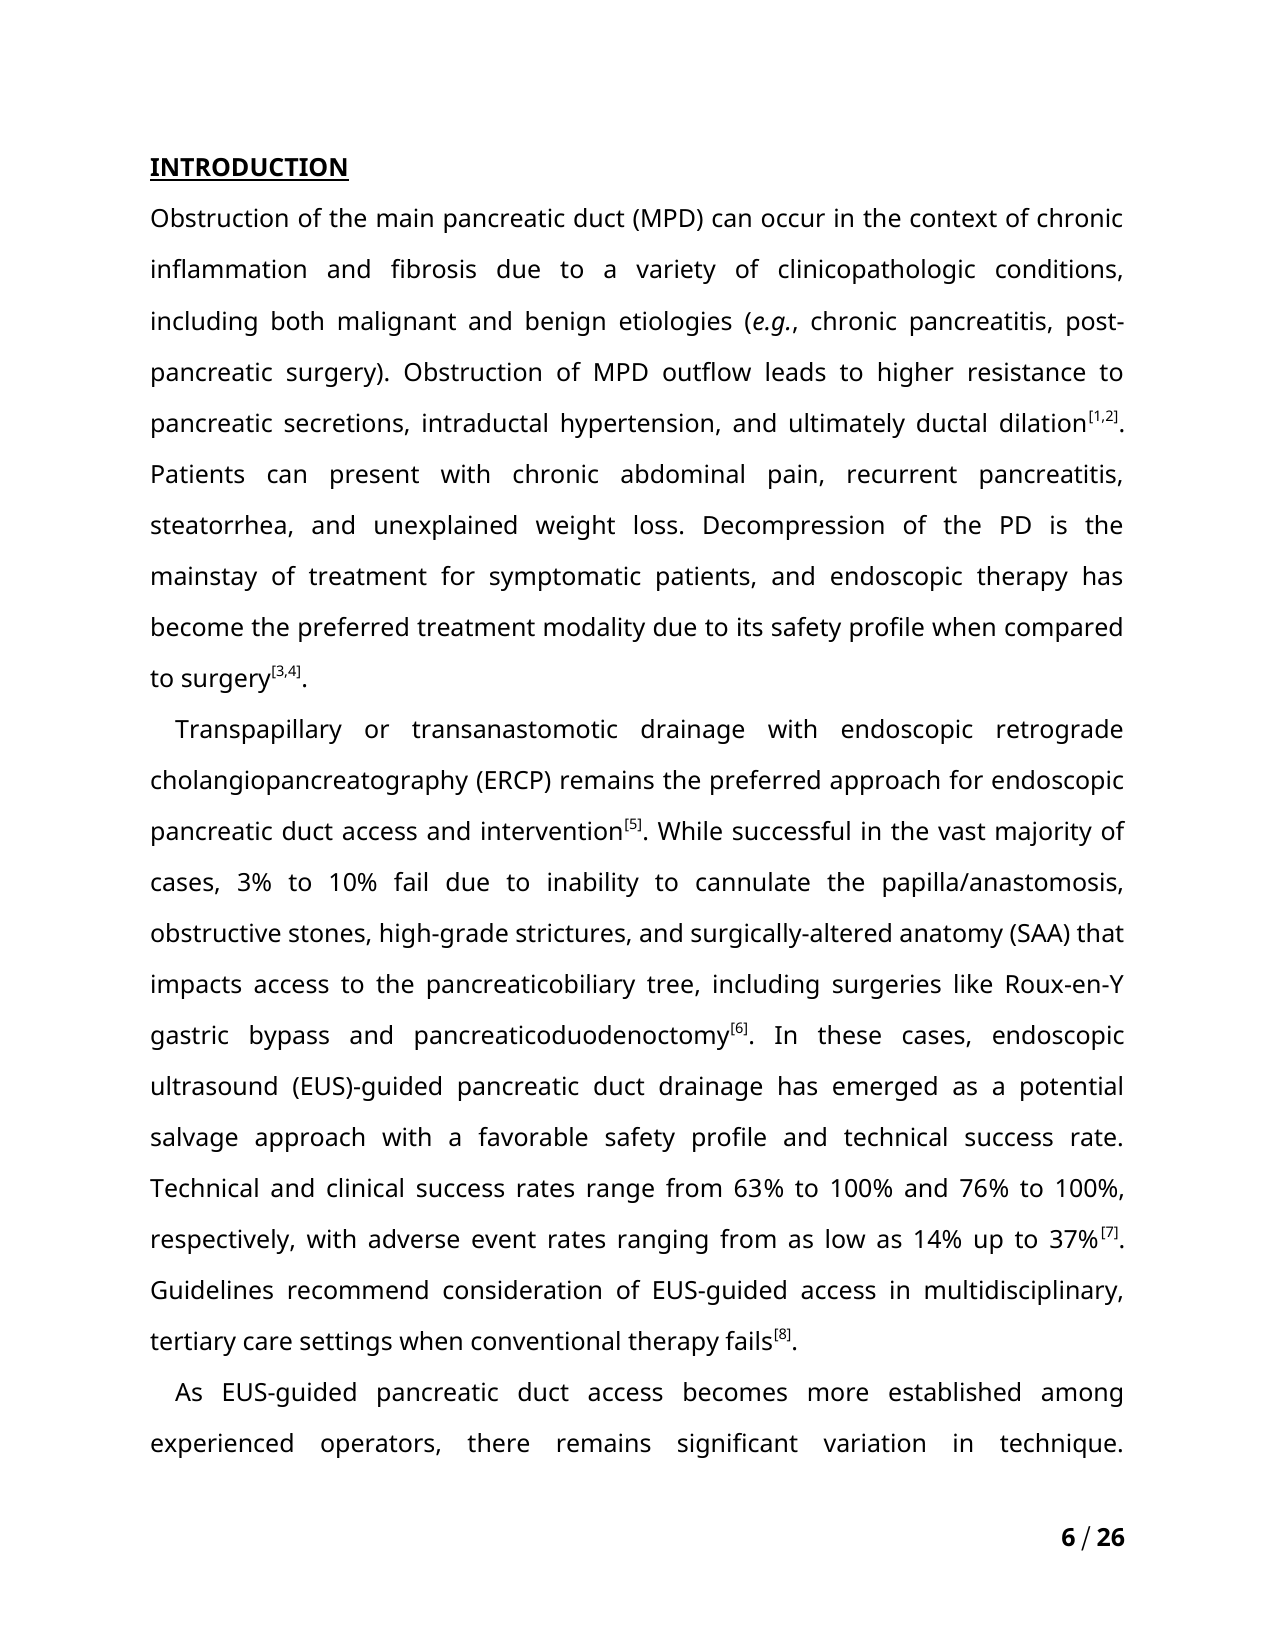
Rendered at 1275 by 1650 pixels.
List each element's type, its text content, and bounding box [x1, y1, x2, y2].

text Transpapillary or transanastomotic drainage with endoscopic retrograde cholangiopancreatography (ERCP) remains the preferred approach for endoscopic pancreatic duct access and intervention[5]. While successful in the vast majority of cases, 3% to 10% fail due to inability to cannulate the papilla/anastomosis, obstructive stones, high-grade strictures, and surgically-altered anatomy (SAA) that impacts access to the pancreaticobiliary tree, including surgeries like Roux-en-Y gastric bypass and pancreaticoduodenoctomy[6]. In these cases, endoscopic ultrasound (EUS)-guided pancreatic duct drainage has emerged as a potential salvage approach with a favorable safety profile and technical success rate. Technical and clinical success rates range from 63% to 100% and 76% to 100%, respectively, with adverse event rates ranging from as low as 14% up to 37%[7]. Guidelines recommend consideration of EUS-guided access in multidisciplinary, tertiary care settings when conventional therapy fails[8]. [150, 711, 1125, 1358]
text INTRODUCTION [150, 150, 1125, 184]
text Obstruction of the main pancreatic duct (MPD) can occur in the context of chronic inflammation and fibrosis due to a variety of clinicopathologic conditions, including both malignant and benign etiologies (e.g., chronic pancreatitis, post-pancreatic surgery). Obstruction of MPD outflow leads to higher resistance to pancreatic secretions, intraductal hypertension, and ultimately ductal dilation[1,2]. Patients can present with chronic abdominal pain, recurrent pancreatitis, steatorrhea, and unexplained weight loss. Decompression of the PD is the mainstay of treatment for symptomatic patients, and endoscopic therapy has become the preferred treatment modality due to its safety profile when compared to surgery[3,4]. [150, 201, 1125, 694]
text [150, 1375, 1125, 1460]
